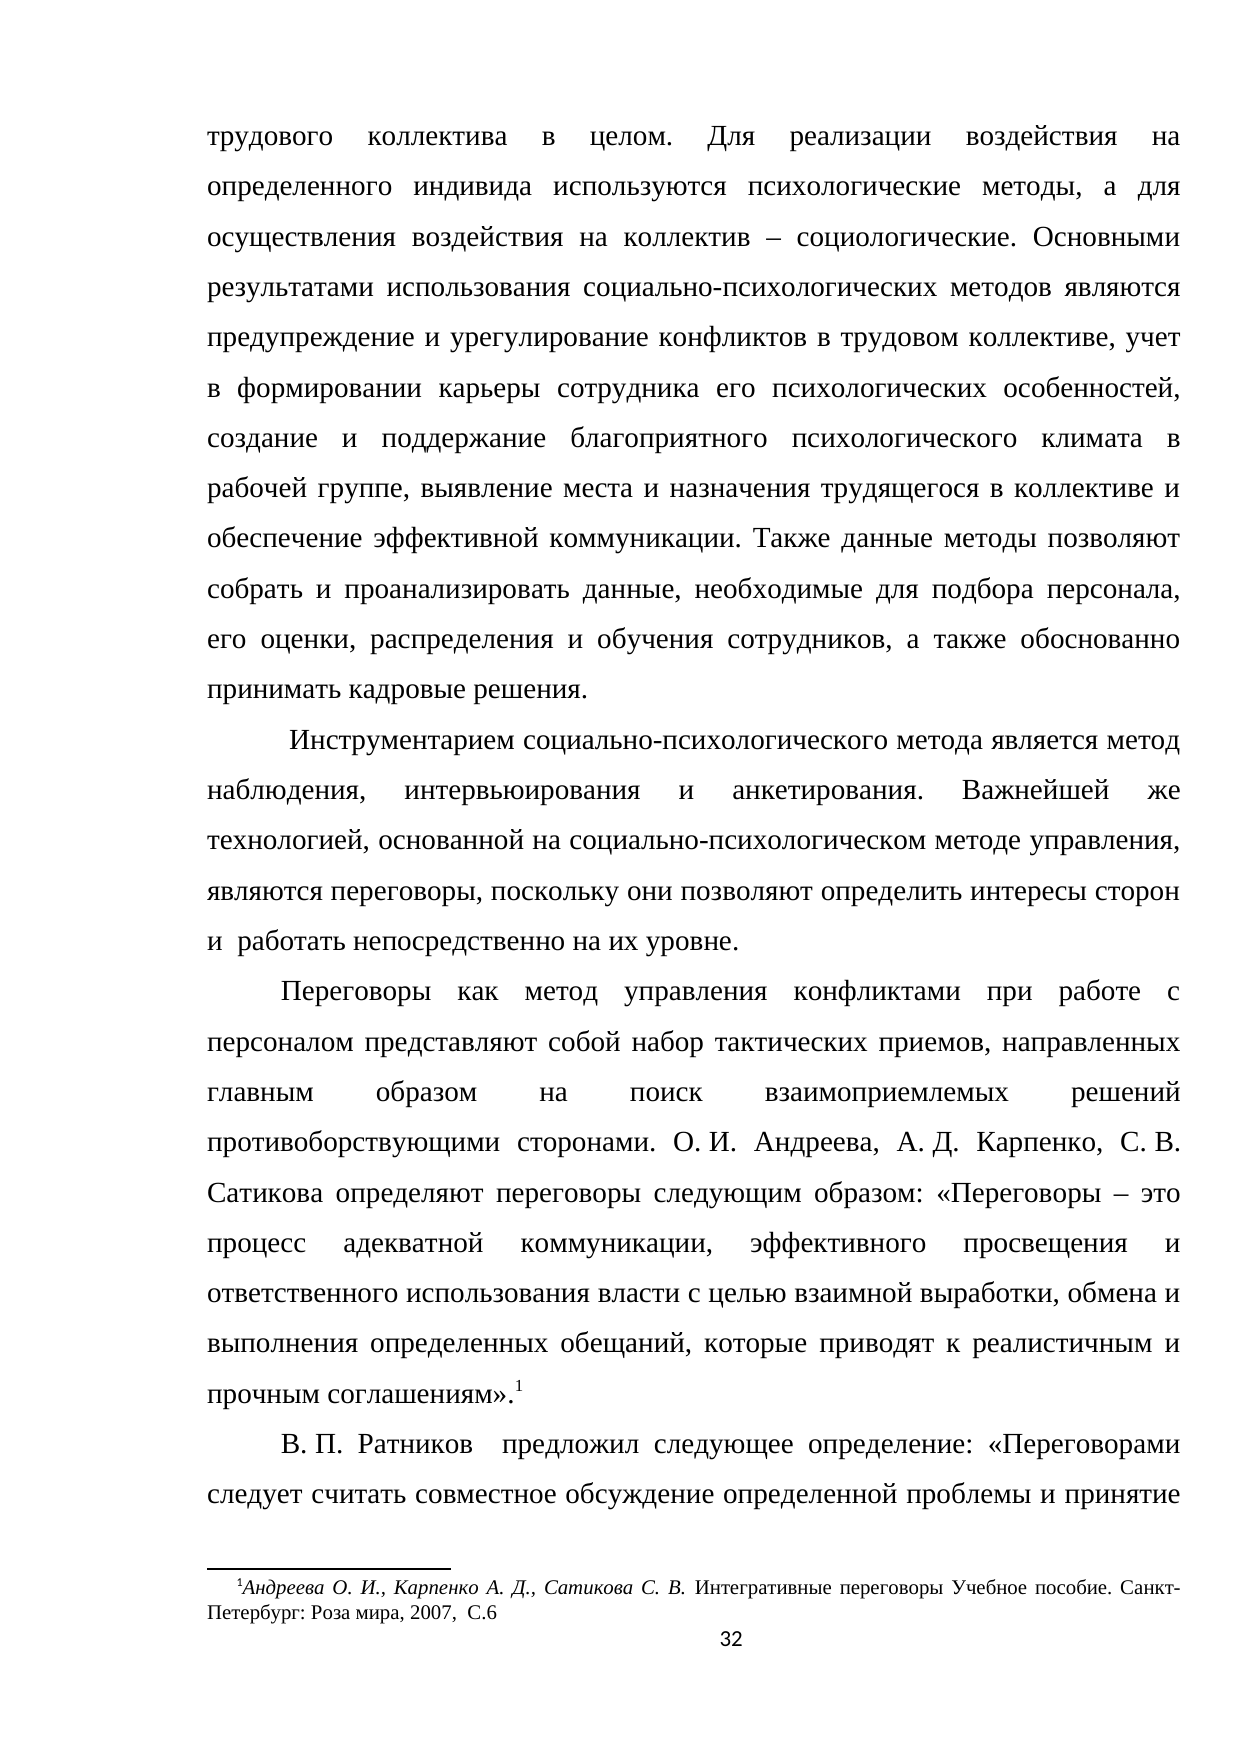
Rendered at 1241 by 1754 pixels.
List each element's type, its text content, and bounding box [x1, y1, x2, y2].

text Инструментарием социально-психологического метода является метод наблюдения, интервьюирования и анкетирования. Важнейшей же технологией, основанной на социально-психологическом методе управления, являются переговоры, поскольку они позволяют определить интересы сторон и работать непосредственно на их уровне. [207, 722, 1181, 957]
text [207, 1426, 1181, 1510]
text Переговоры как метод управления конфликтами при работе с персоналом представляют собой набор тактических приемов, направленных главным образом на поиск взаимоприемлемых решений противоборствующими сторонами. О. И. Андреева, А. Д. Карпенко, С. В. Сатикова определяют переговоры следующим образом: «Переговоры – это процесс адекватной коммуникации, эффективного просвещения и ответственного использования власти с целью взаимной выработки, обмена и выполнения определенных обещаний, которые приводят к реалистичным и прочным соглашениям». [207, 973, 1181, 1409]
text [207, 118, 1181, 705]
